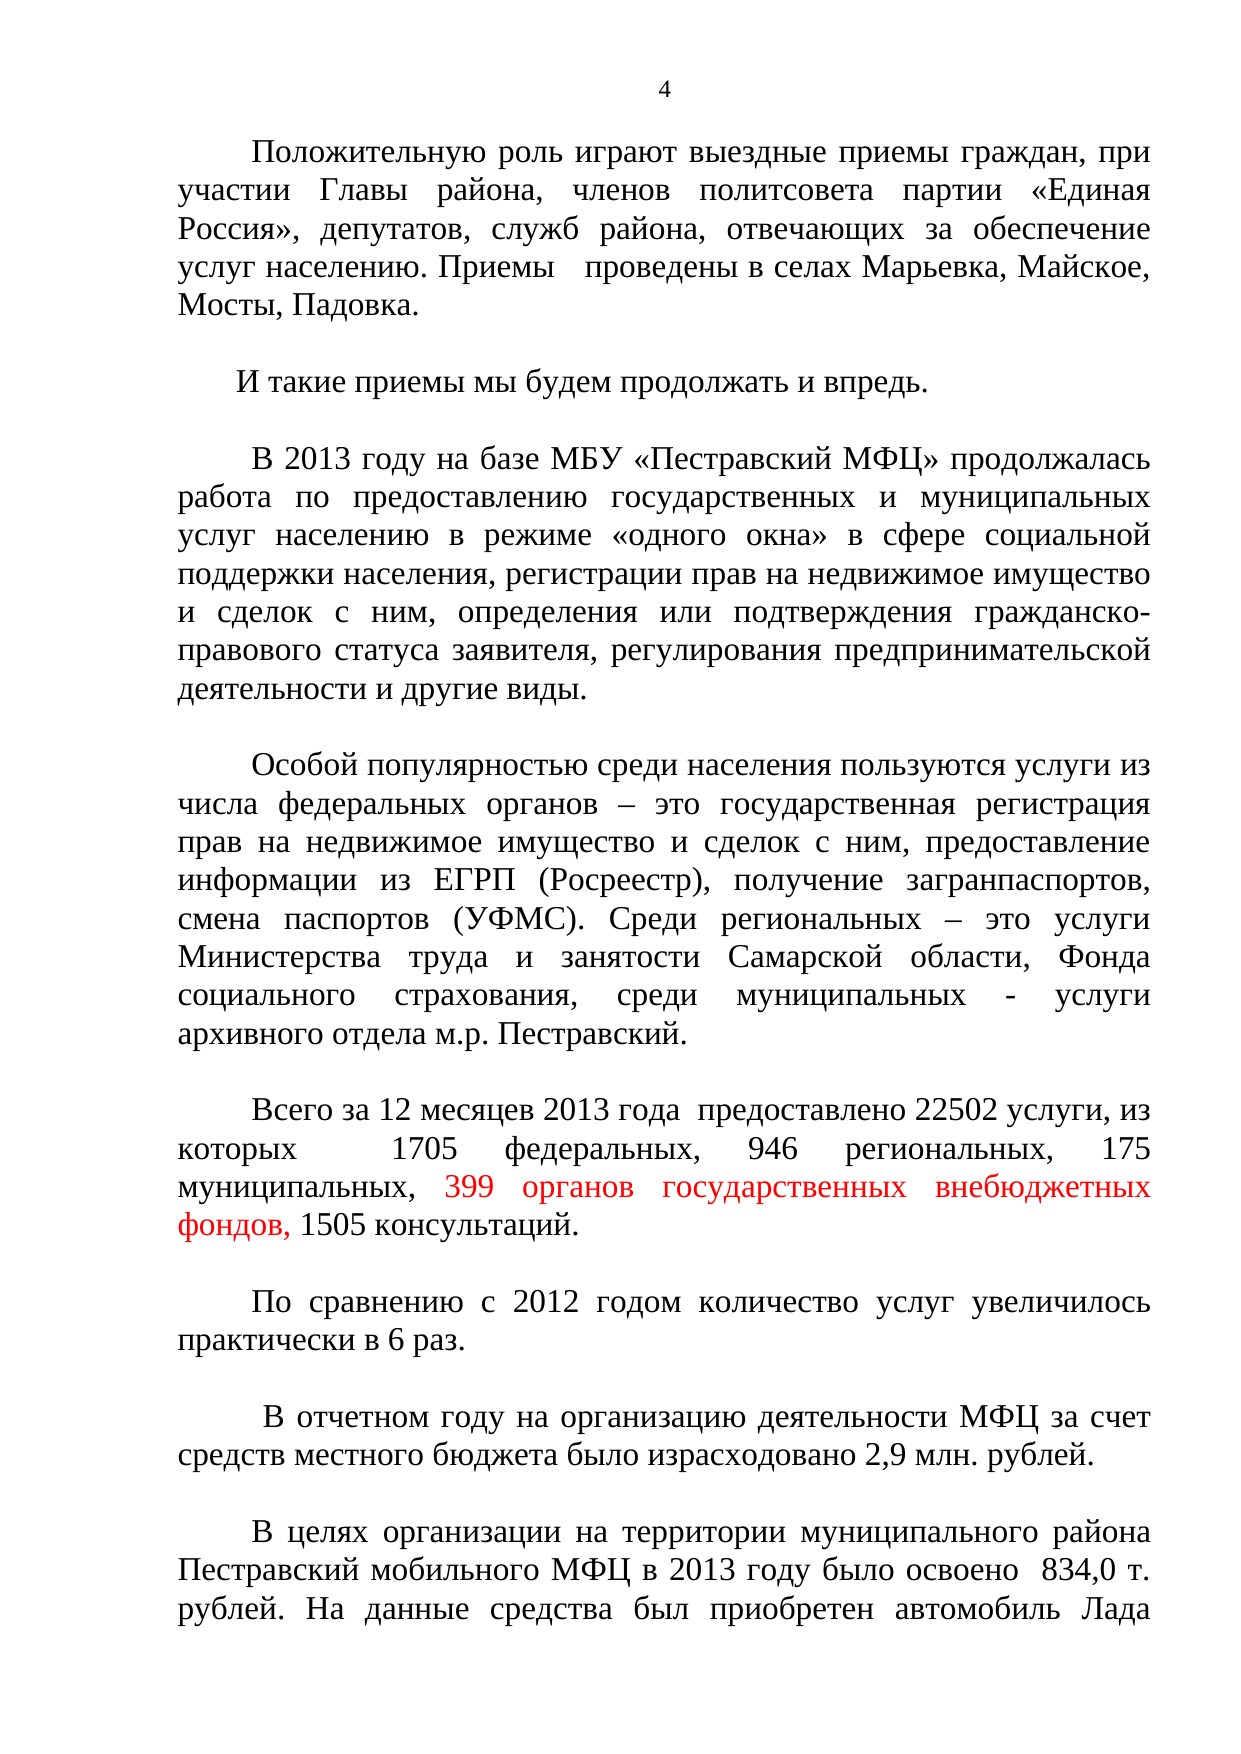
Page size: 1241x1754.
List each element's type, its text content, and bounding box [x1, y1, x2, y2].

text По сравнению с 2012 годом количество услуг увеличилось практически в 6 раз. [177, 1281, 1152, 1358]
text Положительную роль играют выездные приемы граждан, при участии Главы района, членов политсовета партии «Единая Россия», депутатов, служб района, отвечающих за обеспечение услуг населению. Приемы проведены в селах Марьевка, Майское, Мосты, Падовка. [177, 131, 1152, 323]
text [177, 1511, 1152, 1626]
text В отчетном году на организацию деятельности МФЦ за счет средств местного бюджета было израсходовано 2,9 млн. рублей. [177, 1396, 1152, 1473]
text И такие приемы мы будем продолжать и впредь. [177, 361, 1152, 399]
text Особой популярностью среди населения пользуются услуги из числа федеральных органов – это государственная регистрация прав на недвижимое имущество и сделок с ним, предоставление информации из ЕГРП (Росреестр), получение загранпаспортов, смена паспортов (УФМС). Среди региональных – это услуги Министерства труда и занятости Самарской области, Фонда социального страхования, среди муниципальных - услуги архивного отдела м.р. Пестравский. [177, 744, 1152, 1051]
text В 2013 году на базе МБУ «Пестравский МФЦ» продолжалась работа по предоставлению государственных и муниципальных услуг населению в режиме «одного окна» в сфере социальной поддержки населения, регистрации прав на недвижимое имущество и сделок с ним, определения или подтверждения гражданско-правового статуса заявителя, регулирования предпринимательской деятельности и другие виды. [177, 438, 1152, 706]
text Всего за 12 месяцев 2013 года предоставлено 22502 услуги, из которых 1705 федеральных, 946 региональных, 175 муниципальных, 399 органов государственных внебюджетных фондов, 1505 консультаций. [177, 1089, 1152, 1243]
